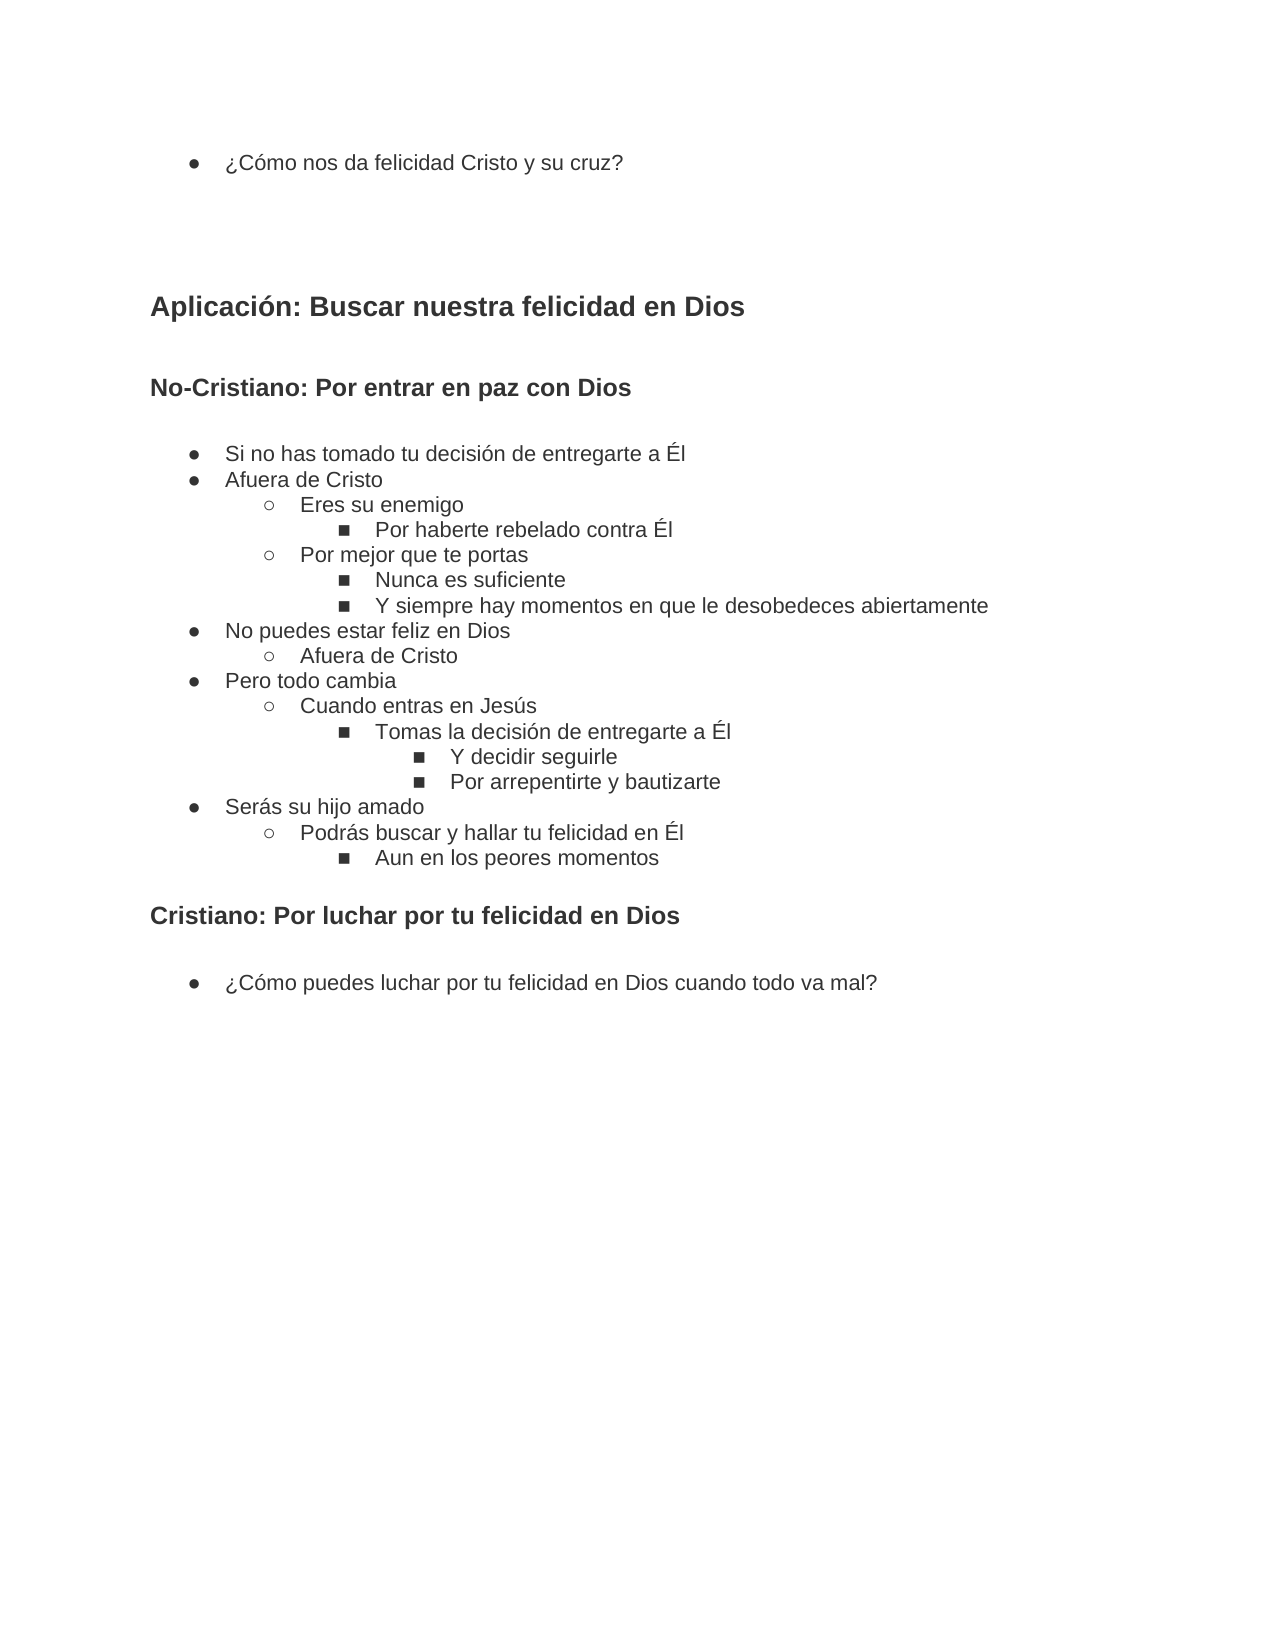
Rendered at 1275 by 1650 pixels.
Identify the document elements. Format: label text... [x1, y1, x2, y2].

list Afuera de Cristo [187, 467, 1125, 492]
list Podrás buscar y hallar tu felicidad en Él [262, 819, 1125, 845]
list Y siempre hay momentos en que le desobedeces abiertamente [337, 593, 1125, 618]
list Si no has tomado tu decisión de entregarte a Él [187, 441, 1125, 467]
list No puedes estar feliz en Dios [187, 618, 1125, 643]
list Afuera de Cristo [262, 643, 1125, 668]
list Por arrepentirte y bautizarte [412, 769, 1125, 794]
list Pero todo cambia [187, 668, 1125, 693]
list Por mejor que te portas [262, 542, 1125, 567]
subtitle No-Cristiano: Por entrar en paz con Dios [150, 372, 1125, 401]
list ¿Cómo nos da felicidad Cristo y su cruz? [187, 150, 1125, 175]
subtitle Cristiano: Por luchar por tu felicidad en Dios [150, 901, 1125, 930]
list Eres su enemigo [262, 492, 1125, 517]
subtitle Aplicación: Buscar nuestra felicidad en Dios [150, 289, 1125, 322]
list Por haberte rebelado contra Él [337, 517, 1125, 542]
list Aun en los peores momentos [337, 845, 1125, 870]
list ¿Cómo puedes luchar por tu felicidad en Dios cuando todo va mal? [187, 970, 1125, 995]
list Y decidir seguirle [412, 744, 1125, 769]
list Serás su hijo amado [187, 794, 1125, 819]
list Tomas la decisión de entregarte a Él [337, 719, 1125, 744]
list Nunca es suficiente [337, 567, 1125, 593]
list Cuando entras en Jesús [262, 693, 1125, 719]
